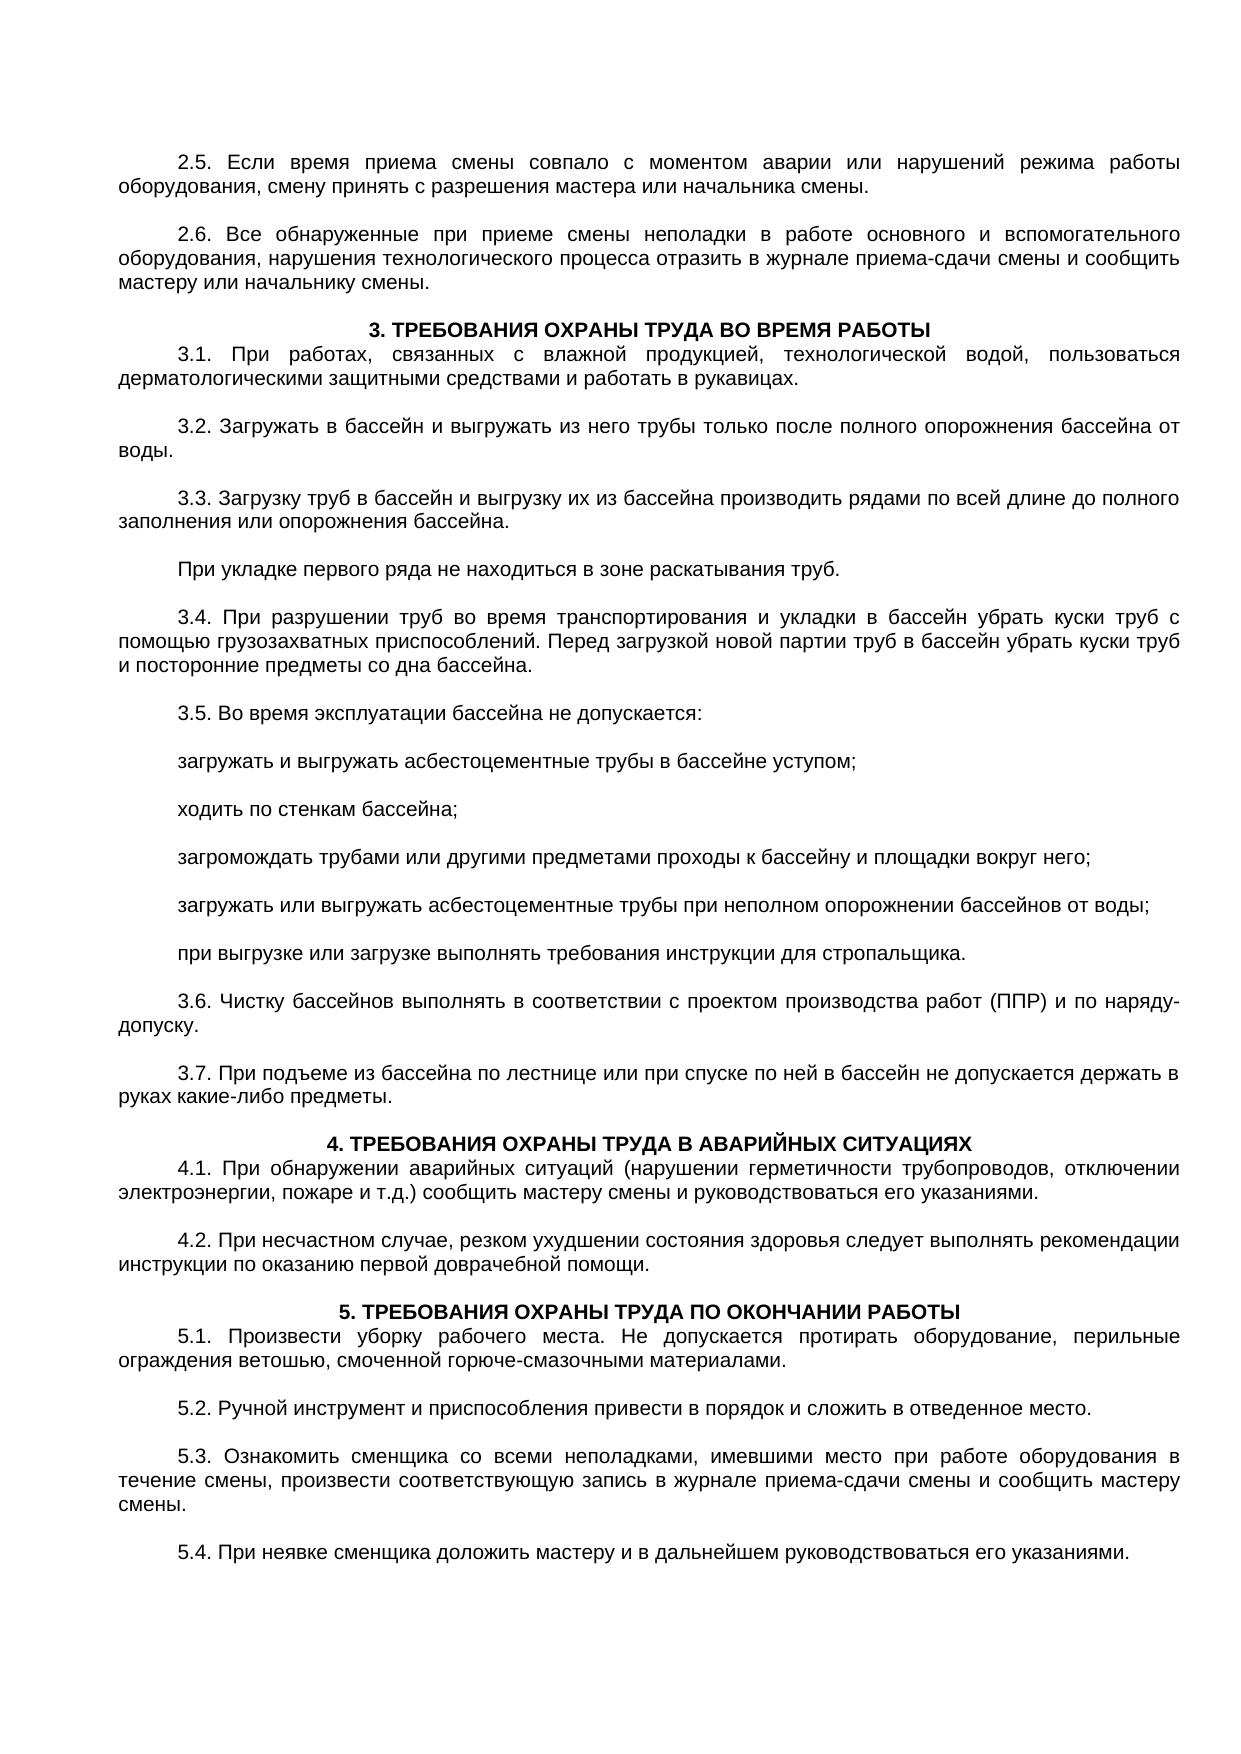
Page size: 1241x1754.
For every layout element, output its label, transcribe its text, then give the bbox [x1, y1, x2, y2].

text загромождать трубами или другими предметами проходы к бассейну и площадки вокруг него; [118, 845, 1181, 869]
text 5.1. Произвести уборку рабочего места. Не допускается протирать оборудование, перильные ограждения ветошью, смоченной горюче-смазочными материалами. [118, 1324, 1181, 1372]
text 5.4. При неявке сменщика доложить мастеру и в дальнейшем руководствоваться его указаниями. [118, 1539, 1181, 1563]
text 3.1. При работах, связанных с влажной продукцией, технологической водой, пользоваться дерматологическими защитными средствами и работать в рукавицах. [118, 342, 1181, 389]
text 4.2. При несчастном случае, резком ухудшении состояния здоровья следует выполнять рекомендации инструкции по оказанию первой доврачебной помощи. [118, 1228, 1181, 1276]
text 3.2. Загружать в бассейн и выгружать из него трубы только после полного опорожнения бассейна от воды. [118, 413, 1181, 461]
text При укладке первого ряда не находиться в зоне раскатывания труб. [118, 557, 1181, 581]
text 3.5. Во время эксплуатации бассейна не допускается: [118, 701, 1181, 725]
text 3. ТРЕБОВАНИЯ ОХРАНЫ ТРУДА ВО ВРЕМЯ РАБОТЫ [118, 318, 1181, 342]
text 5.3. Ознакомить сменщика со всеми неполадками, имевшими место при работе оборудования в течение смены, произвести соответствующую запись в журнале приема-сдачи смены и сообщить мастеру смены. [118, 1444, 1181, 1516]
text ходить по стенкам бассейна; [118, 797, 1181, 821]
text 3.4. При разрушении труб во время транспортирования и укладки в бассейн убрать куски труб с помощью грузозахватных приспособлений. Перед загрузкой новой партии труб в бассейн убрать куски труб и посторонние предметы со дна бассейна. [118, 605, 1181, 677]
text 4.1. При обнаружении аварийных ситуаций (нарушении герметичности трубопроводов, отключении электроэнергии, пожаре и т.д.) сообщить мастеру смены и руководствоваться его указаниями. [118, 1156, 1181, 1204]
text 5.2. Ручной инструмент и приспособления привести в порядок и сложить в отведенное место. [118, 1396, 1181, 1420]
text 2.5. Если время приема смены совпало с моментом аварии или нарушений режима работы оборудования, смену принять с разрешения мастера или начальника смены. [118, 150, 1181, 198]
text 2.6. Все обнаруженные при приеме смены неполадки в работе основного и вспомогательного оборудования, нарушения технологического процесса отразить в журнале приема-сдачи смены и сообщить мастеру или начальнику смены. [118, 222, 1181, 294]
text загружать и выгружать асбестоцементные трубы в бассейне уступом; [118, 749, 1181, 773]
text 3.7. При подъеме из бассейна по лестнице или при спуске по ней в бассейн не допускается держать в руках какие-либо предметы. [118, 1060, 1181, 1108]
text загружать или выгружать асбестоцементные трубы при неполном опорожнении бассейнов от воды; [118, 893, 1181, 917]
text 4. ТРЕБОВАНИЯ ОХРАНЫ ТРУДА В АВАРИЙНЫХ СИТУАЦИЯХ [118, 1132, 1181, 1156]
text при выгрузке или загрузке выполнять требования инструкции для стропальщика. [118, 941, 1181, 964]
text 3.3. Загрузку труб в бассейн и выгрузку их из бассейна производить рядами по всей длине до полного заполнения или опорожнения бассейна. [118, 485, 1181, 533]
text 5. ТРЕБОВАНИЯ ОХРАНЫ ТРУДА ПО ОКОНЧАНИИ РАБОТЫ [118, 1300, 1181, 1324]
text 3.6. Чистку бассейнов выполнять в соответствии с проектом производства работ (ППР) и по наряду-допуску. [118, 988, 1181, 1036]
